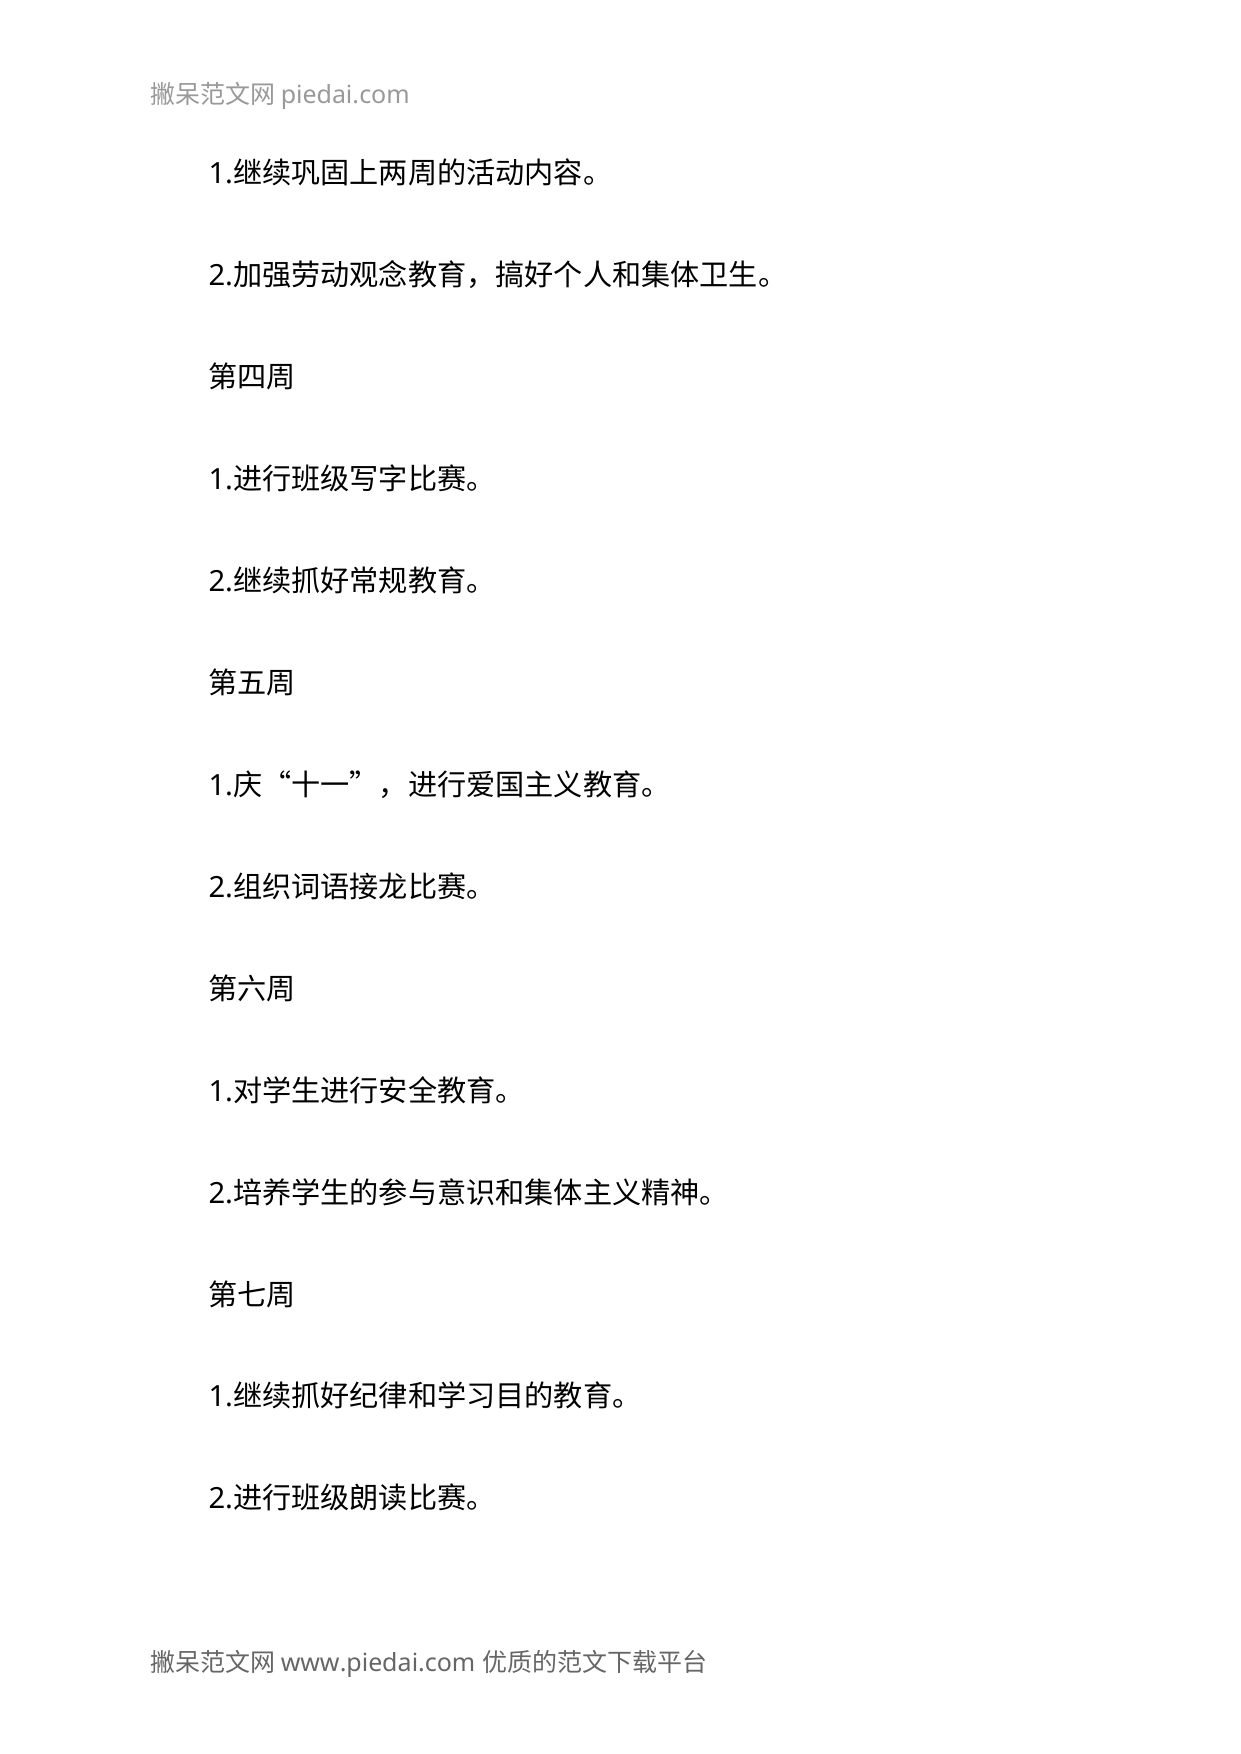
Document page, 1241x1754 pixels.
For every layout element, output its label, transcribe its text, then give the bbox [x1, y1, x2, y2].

text 2.继续抓好常规教育。 [150, 558, 1090, 600]
text 2.组织词语接龙比赛。 [150, 863, 1090, 906]
text 1.继续抓好纪律和学习目的教育。 [150, 1373, 1090, 1415]
text 1.进行班级写字比赛。 [150, 456, 1090, 498]
text 第六周 [150, 965, 1090, 1008]
text 2.进行班级朗读比赛。 [150, 1475, 1090, 1517]
text 2.培养学生的参与意识和集体主义精神。 [150, 1169, 1090, 1212]
text 1.庆“十一”，进行爱国主义教育。 [150, 761, 1090, 804]
text 2.加强劳动观念教育，搞好个人和集体卫生。 [150, 252, 1090, 294]
text 第七周 [150, 1271, 1090, 1313]
text 第四周 [150, 354, 1090, 396]
text 1.对学生进行安全教育。 [150, 1067, 1090, 1109]
text 1.继续巩固上两周的活动内容。 [150, 150, 1090, 192]
text 第五周 [150, 660, 1090, 702]
